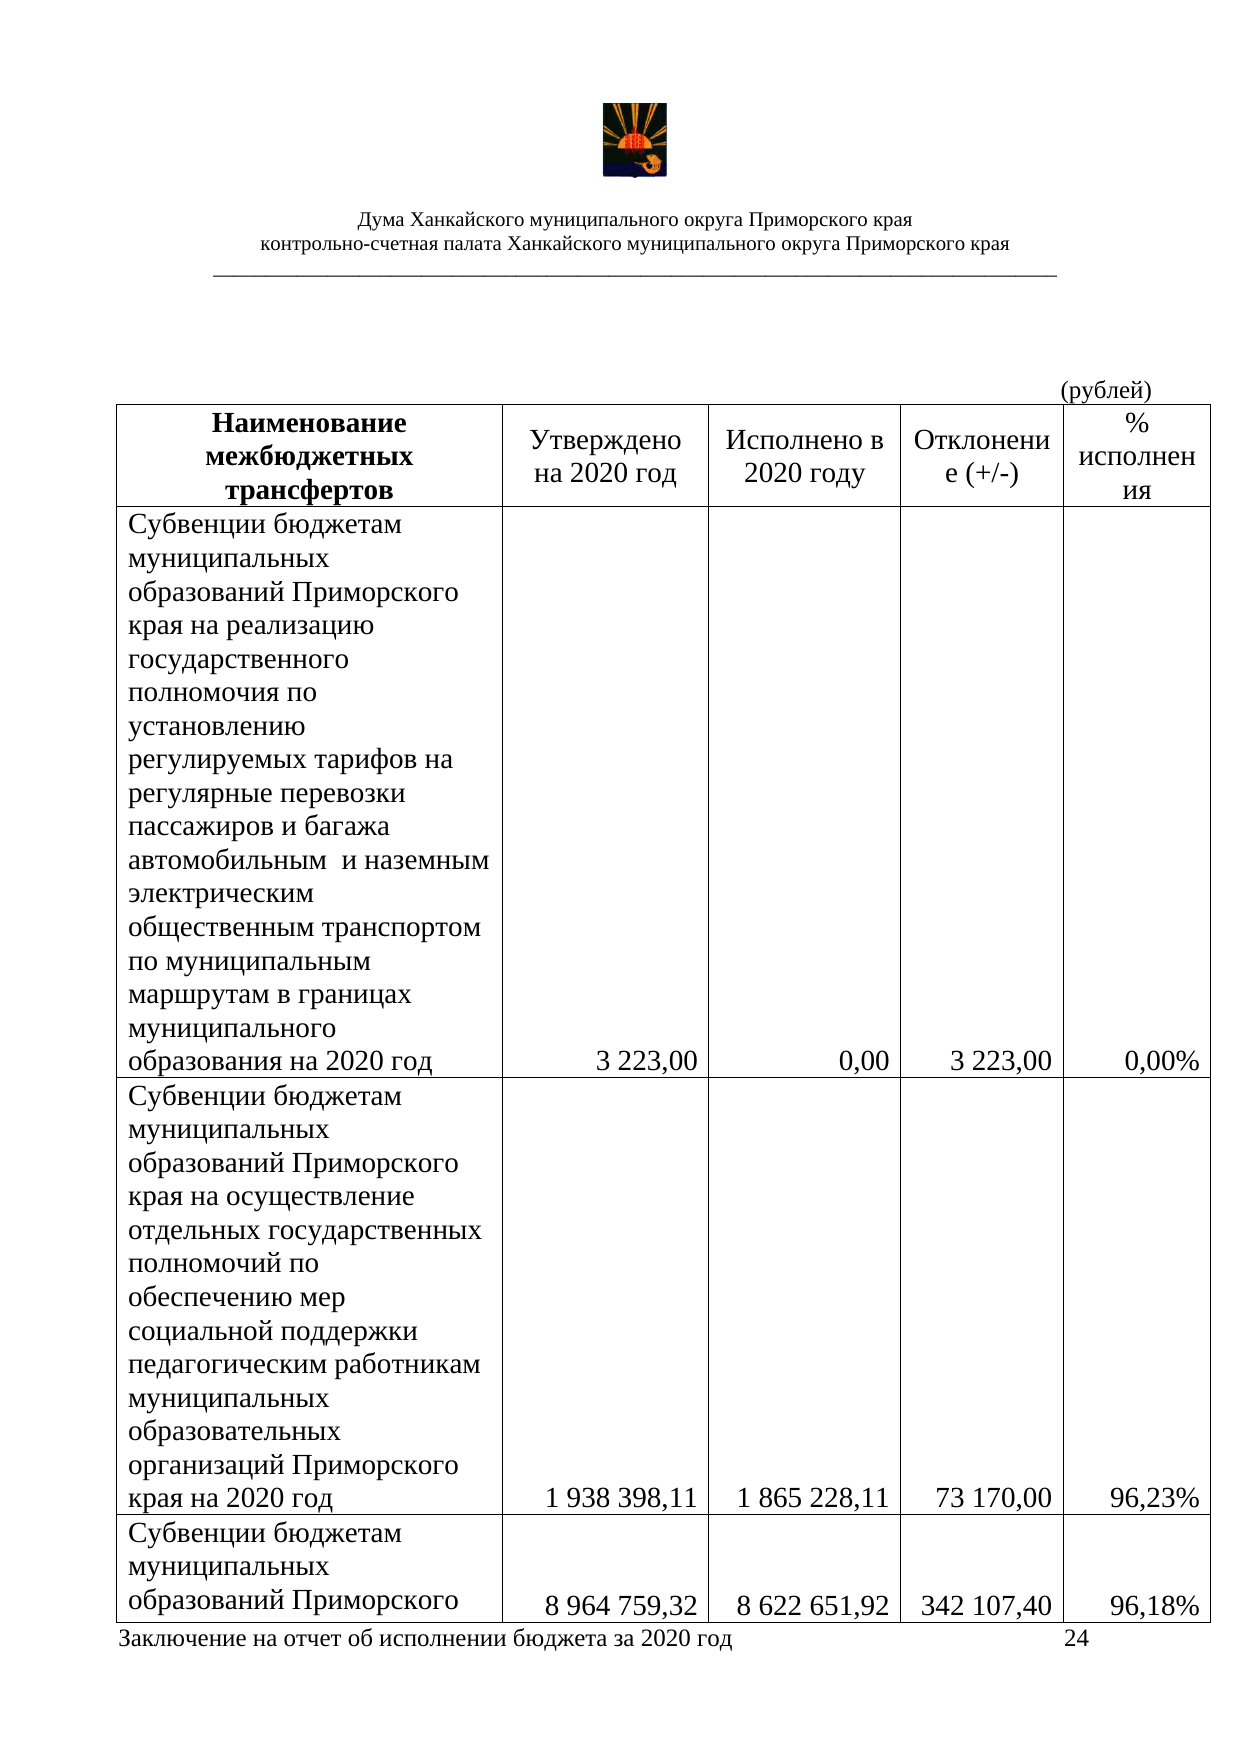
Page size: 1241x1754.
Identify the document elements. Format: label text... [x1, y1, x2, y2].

table_cell 1 865 228,11 [709, 1078, 900, 1514]
table_cell 1 938 398,11 [503, 1078, 708, 1514]
table_header Наименование межбюджетных трансфертов [117, 405, 502, 506]
table_cell 8 622 651,92 [709, 1515, 900, 1622]
table_cell 73 170,00 [901, 1078, 1063, 1514]
table_cell 0,00% [1064, 507, 1210, 1077]
picture [602, 103, 667, 178]
table_header Отклонение (+/-) [901, 405, 1063, 506]
text (рублей) [118, 375, 1152, 404]
table_cell 96,23% [1064, 1078, 1210, 1514]
table_header Исполнено в 2020 году [709, 405, 900, 506]
table_cell Субвенции бюджетам муниципальных образований Приморского края на осуществление отдельных государственных полномочий по обеспечению мер социальной поддержки педагогическим работникам муниципальных образовательных организаций Приморского края на 2020 год [117, 1078, 502, 1514]
table_header Утверждено на 2020 год [503, 405, 708, 506]
table_cell 8 964 759,32 [503, 1515, 708, 1622]
table_cell 342 107,40 [901, 1515, 1063, 1622]
table_cell 3 223,00 [503, 507, 708, 1077]
table_cell 3 223,00 [901, 507, 1063, 1077]
table_header % исполнения [1064, 405, 1210, 506]
table_cell Субвенции бюджетам муниципальных образований Приморского края на реализацию государственного полномочия по установлению регулируемых тарифов на регулярные перевозки пассажиров и багажа автомобильным и наземным электрическим общественным транспортом по муниципальным маршрутам в границах муниципального образования на 2020 год [117, 507, 502, 1077]
table_cell 96,18% [1064, 1515, 1210, 1622]
table_cell 0,00 [709, 507, 900, 1077]
